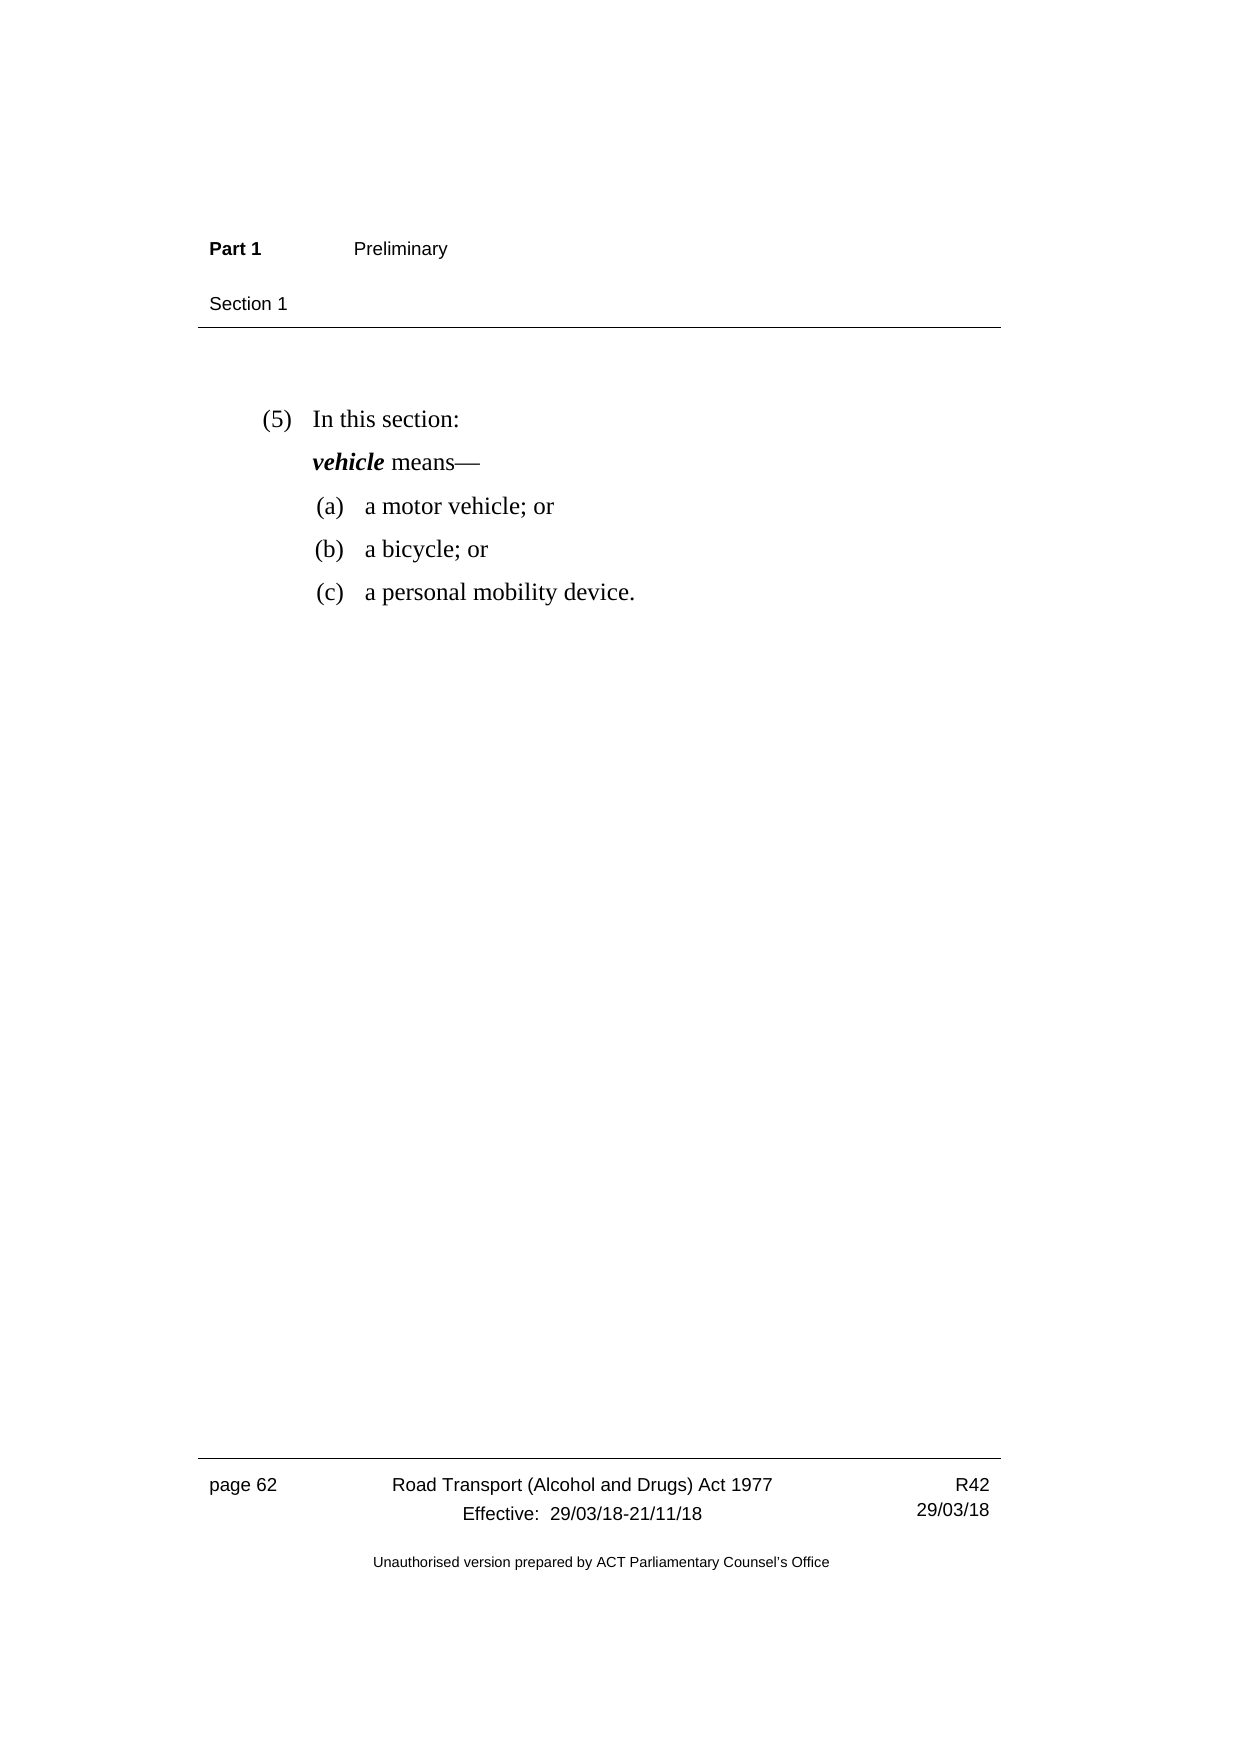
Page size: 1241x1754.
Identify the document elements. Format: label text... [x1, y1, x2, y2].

text vehicle means— [312, 447, 1001, 476]
text (5) In this section: [198, 404, 1001, 433]
text (a) a motor vehicle; or [198, 491, 1001, 519]
text (c) a personal mobility device. [198, 577, 1001, 606]
text (b) a bicycle; or [198, 534, 1001, 563]
